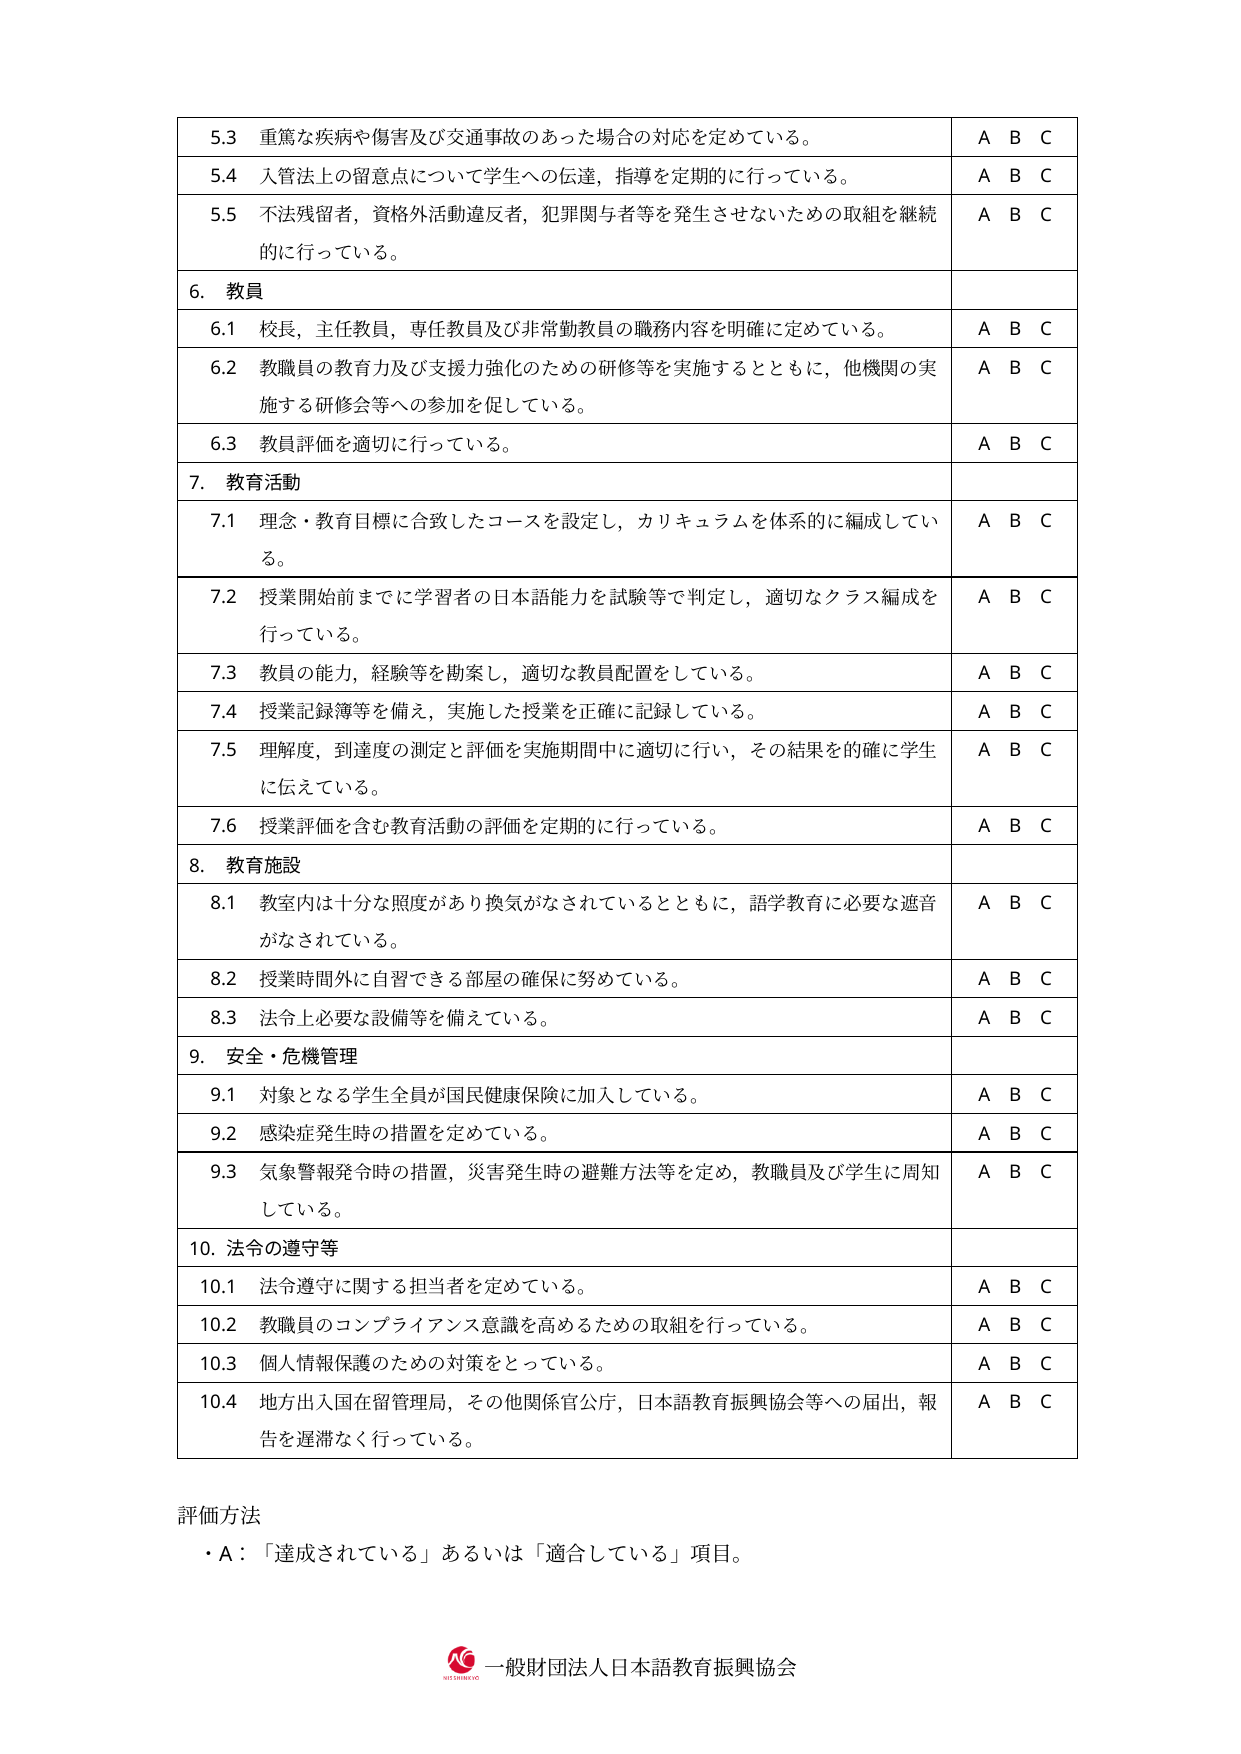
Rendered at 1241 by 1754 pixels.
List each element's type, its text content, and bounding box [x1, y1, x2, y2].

table_cell 10.2 [178, 1306, 248, 1343]
table_cell 法令の遵守等 [178, 1229, 951, 1266]
table_cell 授業評価を含む教育活動の評価を定期的に行っている。 [248, 807, 951, 844]
table_cell A B C [952, 1383, 1077, 1458]
table_cell 理解度，到達度の測定と評価を実施期間中に適切に行い，その結果を的確に学生に伝えている。 [248, 731, 951, 806]
table_cell 10.3 [178, 1344, 248, 1382]
table_cell A B C [952, 310, 1077, 347]
table_cell 不法残留者，資格外活動違反者，犯罪関与者等を発生させないための取組を継続的に行っている。 [248, 195, 951, 270]
table_cell 教員評価を適切に行っている。 [248, 424, 951, 462]
table_cell A B C [952, 157, 1077, 194]
table_cell 10.4 [178, 1383, 248, 1458]
table_cell 校長，主任教員，専任教員及び非常勤教員の職務内容を明確に定めている。 [248, 310, 951, 347]
table_cell 重篤な疾病や傷害及び交通事故のあった場合の対応を定めている。 [248, 118, 951, 156]
table_cell 入管法上の留意点について学生への伝達，指導を定期的に行っている。 [248, 157, 951, 194]
table_cell A B C [952, 654, 1077, 691]
table_cell A B C [952, 731, 1077, 806]
table_cell A B C [952, 884, 1077, 959]
table_cell 9.2 [178, 1114, 248, 1151]
table_cell A B C [952, 195, 1077, 270]
text ・A：「達成されている」あるいは「適合している」項目。 [177, 1534, 1063, 1571]
table_cell A B C [952, 998, 1077, 1036]
table_cell 法令上必要な設備等を備えている。 [248, 998, 951, 1036]
table_cell 地方出入国在留管理局，その他関係官公庁，日本語教育振興協会等への届出，報告を遅滞なく行っている。 [248, 1383, 951, 1458]
table_cell 6.3 [178, 424, 248, 462]
table_cell 理念・教育目標に合致したコースを設定し，カリキュラムを体系的に編成している。 [248, 501, 951, 576]
table_cell A B C [952, 424, 1077, 462]
table_cell A B C [952, 960, 1077, 997]
table_cell 7.4 [178, 692, 248, 729]
table_cell 教職員の教育力及び支援力強化のための研修等を実施するとともに，他機関の実施する研修会等への参加を促している。 [248, 348, 951, 423]
table_cell 8.3 [178, 998, 248, 1036]
table_cell 気象警報発令時の措置，災害発生時の避難方法等を定め，教職員及び学生に周知している。 [248, 1153, 951, 1227]
table_cell 教育施設 [178, 845, 951, 883]
table_cell 教職員のコンプライアンス意識を高めるための取組を行っている。 [248, 1306, 951, 1343]
table_cell 7.2 [178, 578, 248, 652]
table_cell A B C [952, 501, 1077, 576]
table_cell 教員の能力，経験等を勘案し，適切な教員配置をしている。 [248, 654, 951, 691]
table_cell A B C [952, 348, 1077, 423]
table_cell 対象となる学生全員が国民健康保険に加入している。 [248, 1075, 951, 1113]
table_cell 6.2 [178, 348, 248, 423]
table_cell 10.1 [178, 1267, 248, 1304]
table_cell 教室内は十分な照度があり換気がなされているとともに，語学教育に必要な遮音がなされている。 [248, 884, 951, 959]
picture [443, 1646, 479, 1680]
table_cell 7.1 [178, 501, 248, 576]
table_cell 5.3 [178, 118, 248, 156]
table_cell 授業開始前までに学習者の日本語能力を試験等で判定し，適切なクラス編成を行っている。 [248, 578, 951, 652]
table_cell 教育活動 [178, 463, 951, 500]
table_cell 9.3 [178, 1153, 248, 1227]
table_cell A B C [952, 1344, 1077, 1382]
table_cell 授業記録簿等を備え，実施した授業を正確に記録している。 [248, 692, 951, 729]
table_cell A B C [952, 807, 1077, 844]
table_cell A B C [952, 1267, 1077, 1304]
table_cell 授業時間外に自習できる部屋の確保に努めている。 [248, 960, 951, 997]
table_cell A B C [952, 1114, 1077, 1151]
table_cell 8.2 [178, 960, 248, 997]
table_cell A B C [952, 578, 1077, 652]
table_cell [952, 845, 1077, 883]
table_cell A B C [952, 1075, 1077, 1113]
table_cell [952, 1037, 1077, 1074]
text 評価方法 [177, 1496, 1063, 1534]
table_cell 7.3 [178, 654, 248, 691]
table_cell [952, 271, 1077, 309]
table_cell 7.6 [178, 807, 248, 844]
table_cell 7.5 [178, 731, 248, 806]
table_cell 法令遵守に関する担当者を定めている。 [248, 1267, 951, 1304]
table_cell 安全・危機管理 [178, 1037, 951, 1074]
table_cell 個人情報保護のための対策をとっている。 [248, 1344, 951, 1382]
table_cell 感染症発生時の措置を定めている。 [248, 1114, 951, 1151]
table_cell [952, 463, 1077, 500]
table_cell A B C [952, 1306, 1077, 1343]
table_cell 教員 [178, 271, 951, 309]
table_cell 5.5 [178, 195, 248, 270]
table_cell [952, 1229, 1077, 1266]
table_cell A B C [952, 118, 1077, 156]
table_cell 9.1 [178, 1075, 248, 1113]
table_cell A B C [952, 692, 1077, 729]
table_cell 8.1 [178, 884, 248, 959]
table_cell 6.1 [178, 310, 248, 347]
table_cell A B C [952, 1153, 1077, 1227]
table_cell 5.4 [178, 157, 248, 194]
